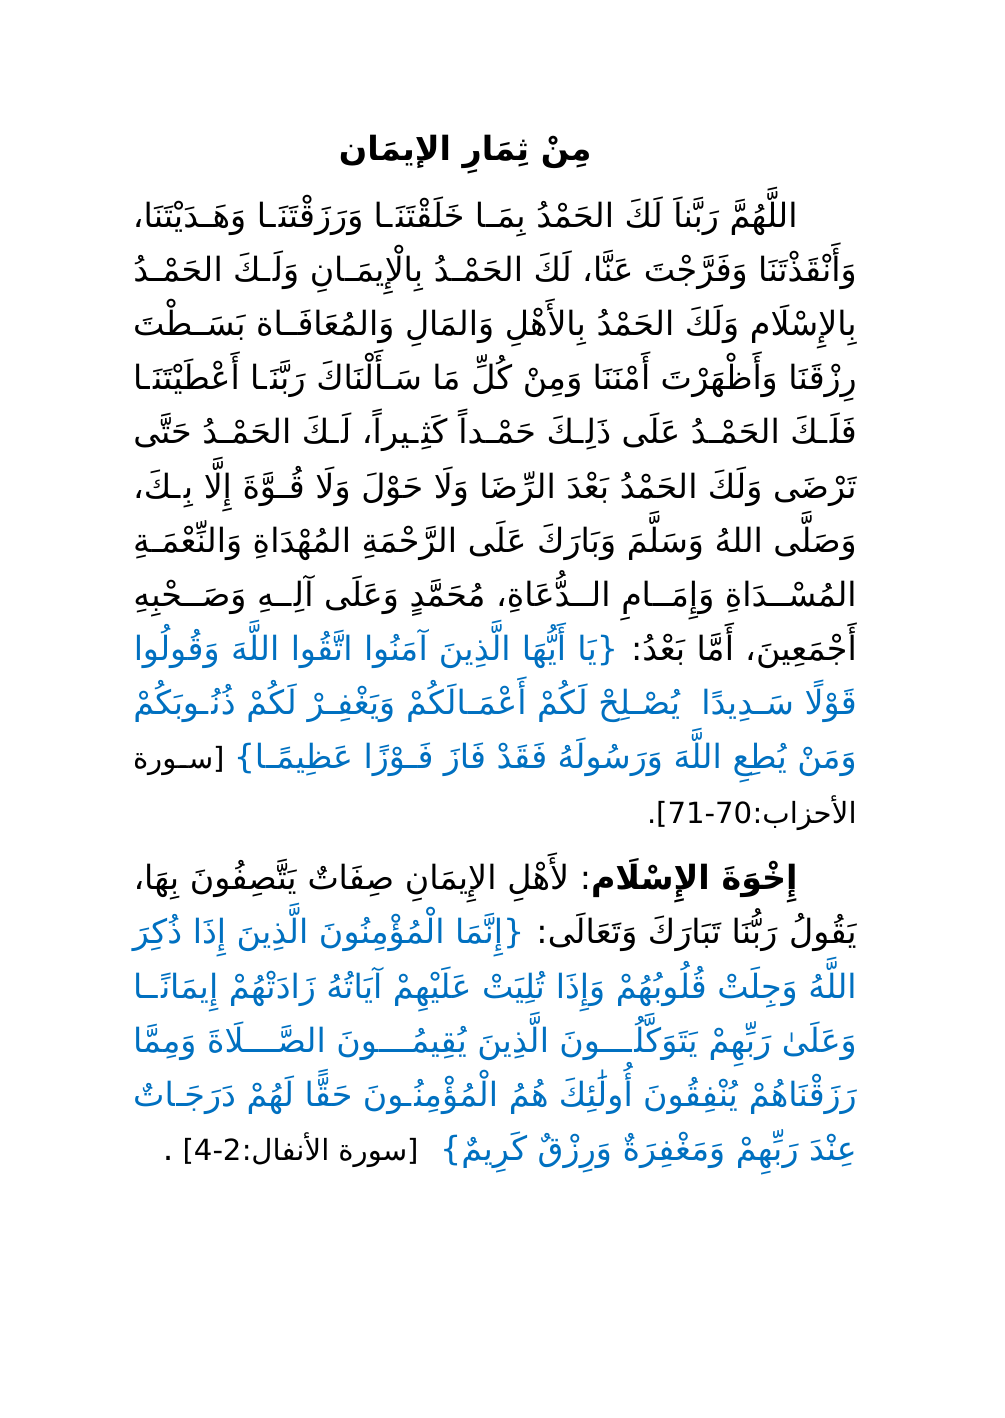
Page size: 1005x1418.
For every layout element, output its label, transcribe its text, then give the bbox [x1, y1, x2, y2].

text مِنْ ثِمَارِ الإيمَان [133, 117, 856, 171]
text اللَّهُمَّ رَبَّناَ لَكَ الحَمْدُ بِمَا خَلَقْتَنَا وَرَزَقْتَنَا وَهَدَيْتَنَا، وَأَنْقَذْتَنَا وَفَرَّجْتَ عَنَّا، لَكَ الحَمْدُ بِالْإِيمَانِ وَلَكَ الحَمْدُ بِالإِسْلَام وَلَكَ الحَمْدُ بِالأَهْلِ وَالمَالِ وَالمُعَافَاة بَسَطْتَ رِزْقَنَا وَأَظْهَرْتَ أَمْنَنَا وَمِنْ كُلِّ مَا سَأَلْنَاكَ رَبَّنَا أَعْطَيْتَنَا فَلَكَ الحَمْدُ عَلَى ذَلِكَ حَمْداً كَثِيراً، لَكَ الحَمْدُ حَتَّى تَرْضَى وَلَكَ الحَمْدُ بَعْدَ الرِّضَا وَلَا حَوْلَ وَلَا قُوَّةَ إِلَّا بِكَ، وَصَلَّى اللهُ وَسَلَّمَ وَبَارَكَ عَلَى الرَّحْمَةِ المُهْدَاةِ وَالنِّعْمَةِ المُسْدَاةِ وَإِمَامِ الدُّعَاةِ، مُحَمَّدٍ وَعَلَى آلِهِ وَصَحْبِهِ أَجْمَعِينَ، أَمَّا بَعْدُ: {يَا أَيُّهَا الَّذِينَ آمَنُوا اتَّقُوا اللَّهَ وَقُولُوا قَوْلًا سَدِيدًا يُصْلِحْ لَكُمْ أَعْمَالَكُمْ وَيَغْفِرْ لَكُمْ ذُنُوبَكُمْ وَمَنْ يُطِعِ اللَّهَ وَرَسُولَهُ فَقَدْ فَازَ فَوْزًا عَظِيمًا} [سورة الأحزاب:70-71]. [133, 184, 856, 834]
text إِخْوَةَ الإِسْلَام: لأَهْلِ الإِيمَانِ صِفَاتٌ يَتَّصِفُونَ بِهَا، يَقُولُ رَبُّنَا تَبَارَكَ وَتَعَالَى: {إِنَّمَا الْمُؤْمِنُونَ الَّذِينَ إِذَا ذُكِرَ اللَّهُ وَجِلَتْ قُلُوبُهُمْ وَإِذَا تُلِيَتْ عَلَيْهِمْ آيَاتُهُ زَادَتْهُمْ إِيمَانًا وَعَلَىٰ رَبِّهِمْ يَتَوَكَّلُونَ الَّذِينَ يُقِيمُونَ الصَّلَاةَ وَمِمَّا رَزَقْنَاهُمْ يُنْفِقُونَ أُولَٰئِكَ هُمُ الْمُؤْمِنُونَ حَقًّا لَهُمْ دَرَجَاتٌ عِنْدَ رَبِّهِمْ وَمَغْفِرَةٌ وَرِزْقٌ كَرِيمٌ} [سورة الأنفال:2-4] . [133, 846, 856, 1171]
